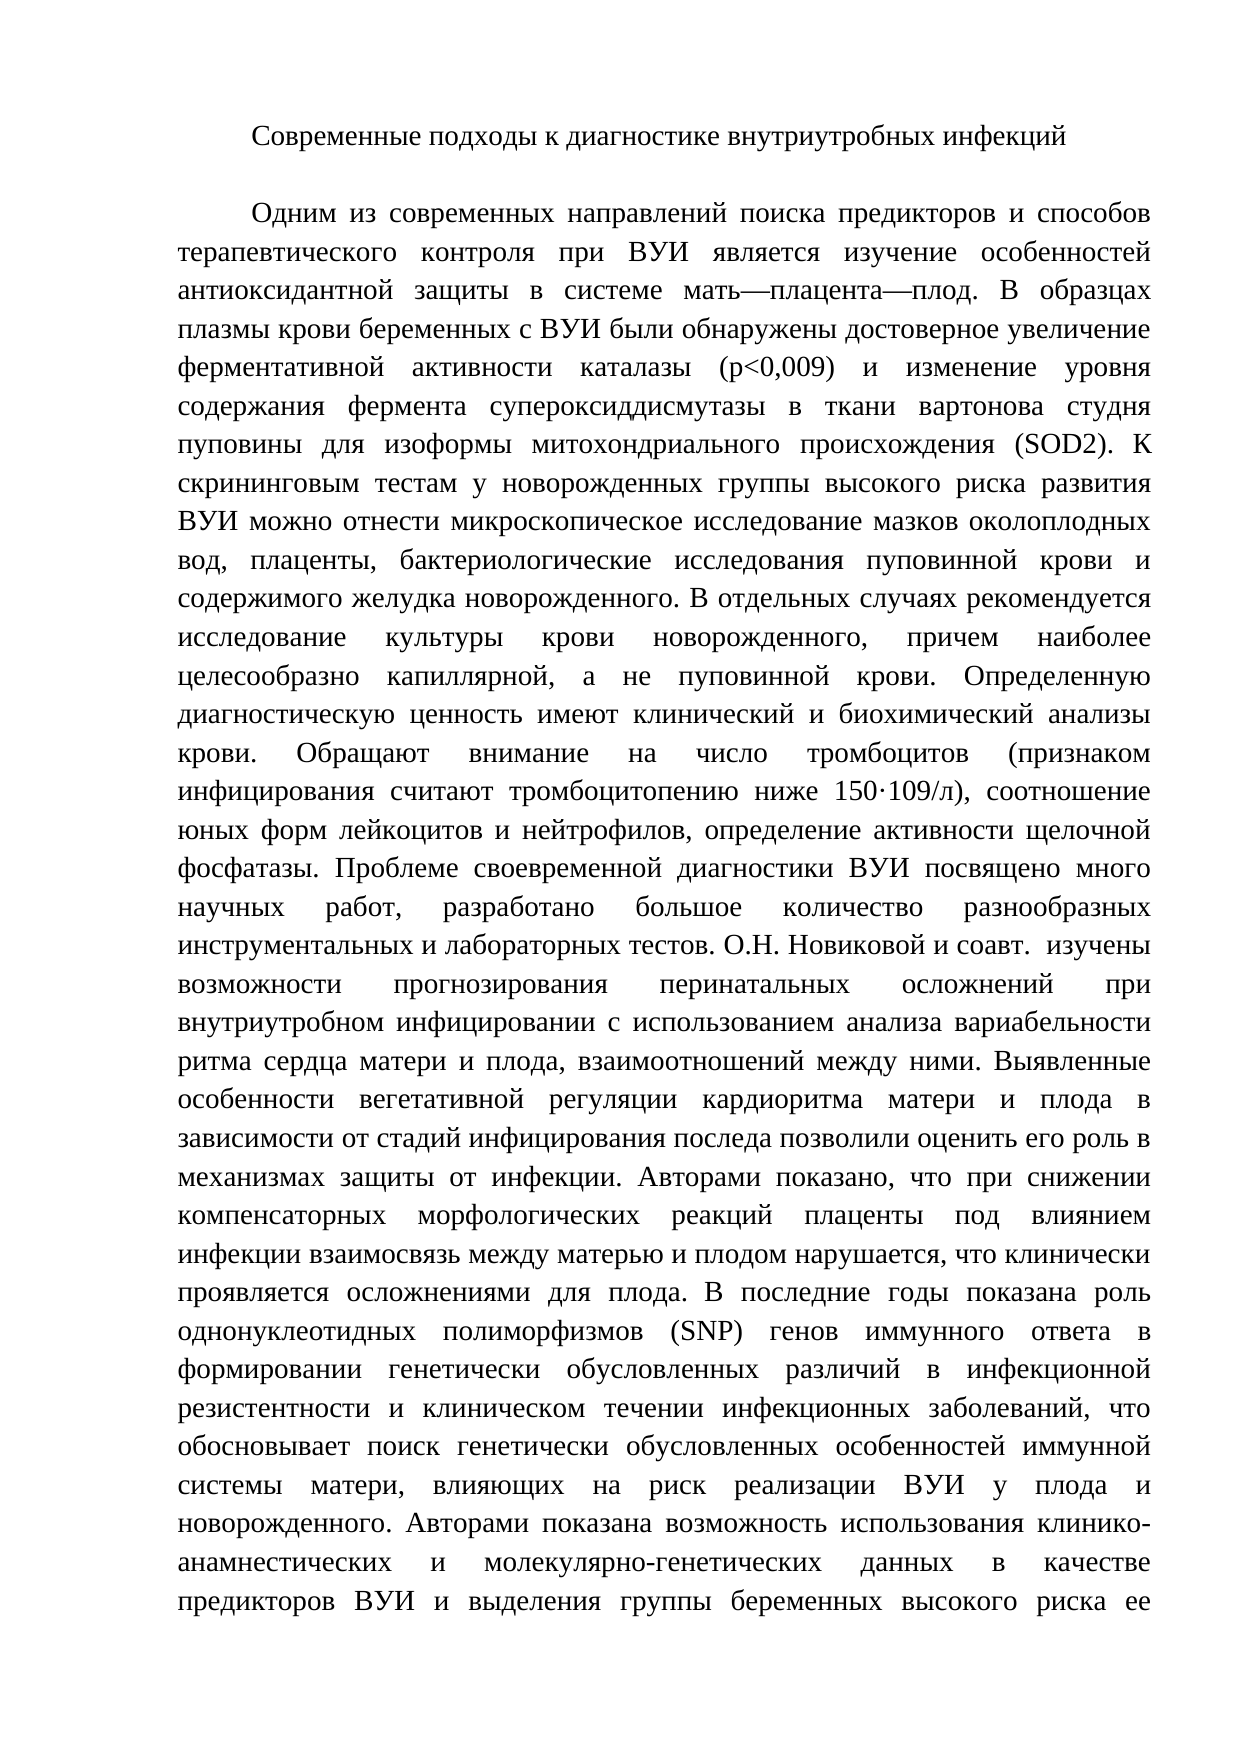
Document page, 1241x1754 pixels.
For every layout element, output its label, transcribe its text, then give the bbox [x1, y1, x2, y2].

text Современные подходы к диагностике внутриутробных инфекций [177, 118, 1152, 152]
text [177, 195, 1152, 1616]
